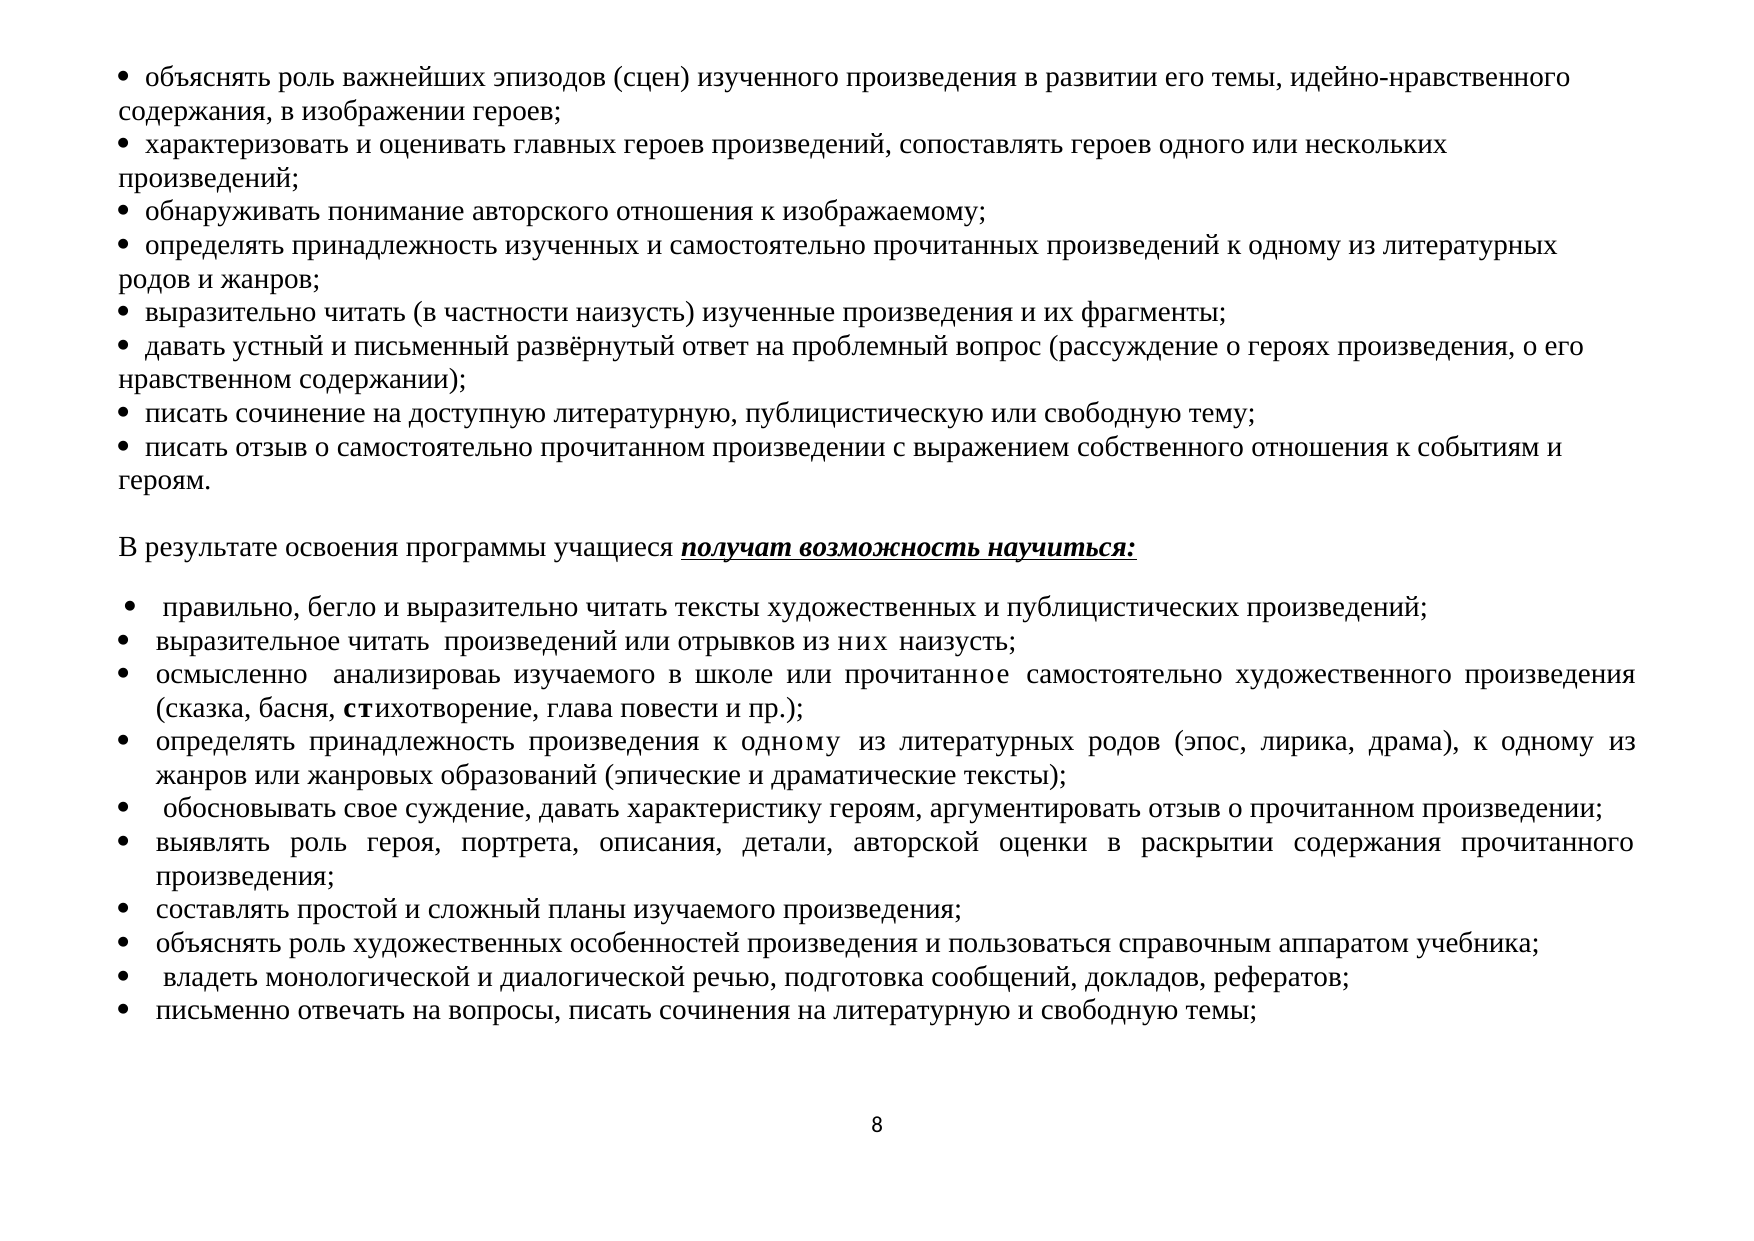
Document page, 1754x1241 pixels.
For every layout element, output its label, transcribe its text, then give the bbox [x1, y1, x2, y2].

list характеризовать и оценивать главных героев произведений, сопоставлять героев одного или нескольких произведений; [118, 126, 1636, 193]
list определять принадлежность произведения к одному из литературных родов (эпос, лирика, драма), к одному из жанров или жанровых образований (эпические и драматические тексты); [118, 723, 1636, 791]
list выявлять роль героя, портрета, описания, детали, авторской оценки в раскрытии содержания прочитанного произведения; [118, 824, 1636, 891]
list объяснять роль важнейших эпизодов (сцен) изученного произведения в развитии его темы, идейно-нравственного содержания, в изображении героев; [118, 59, 1636, 126]
list обосновывать свое суждение, давать характеристику героям, аргументировать отзыв о прочитанном произведении; [118, 791, 1636, 824]
list писать отзыв о самостоятельно прочитанном произведении с выражением собственного отношения к событиям и героям. [118, 429, 1636, 496]
list выразительно читать (в частности наизусть) изученные произведения и их фрагменты; [118, 294, 1636, 328]
text В результате освоения программы учащиеся получат возможность научиться: [118, 529, 1636, 563]
list обнаруживать понимание авторского отношения к изображаемому; [118, 193, 1636, 227]
list выразительное читать произведений или отрывков из них наизусть; [118, 623, 1636, 656]
list правильно, бегло и выразительно читать тексты художественных и публицистических произведений; [125, 589, 1636, 623]
list давать устный и письменный развёрнутый ответ на проблемный вопрос (рассуждение о героях произведения, о его нравственном содержании); [118, 328, 1636, 395]
list осмысленно анализироваь изучаемого в школе или прочитанное самостоятельно художественного произведения (сказка, басня, стихотворение, глава повести и пр.); [118, 656, 1636, 723]
list определять принадлежность изученных и самостоятельно прочитанных произведений к одному из литературных родов и жанров; [118, 227, 1636, 294]
list владеть монологической и диалогической речью, подготовка сообщений, докладов, рефератов; [118, 959, 1636, 992]
list составлять простой и сложный планы изучаемого произведения; [118, 891, 1636, 925]
list письменно отвечать на вопросы, писать сочинения на литературную и свободную темы; [118, 992, 1636, 1026]
list писать сочинение на доступную литературную, публицистическую или свободную тему; [118, 395, 1636, 429]
list объяснять роль художественных особенностей произведения и пользоваться справочным аппаратом учебника; [118, 925, 1636, 959]
